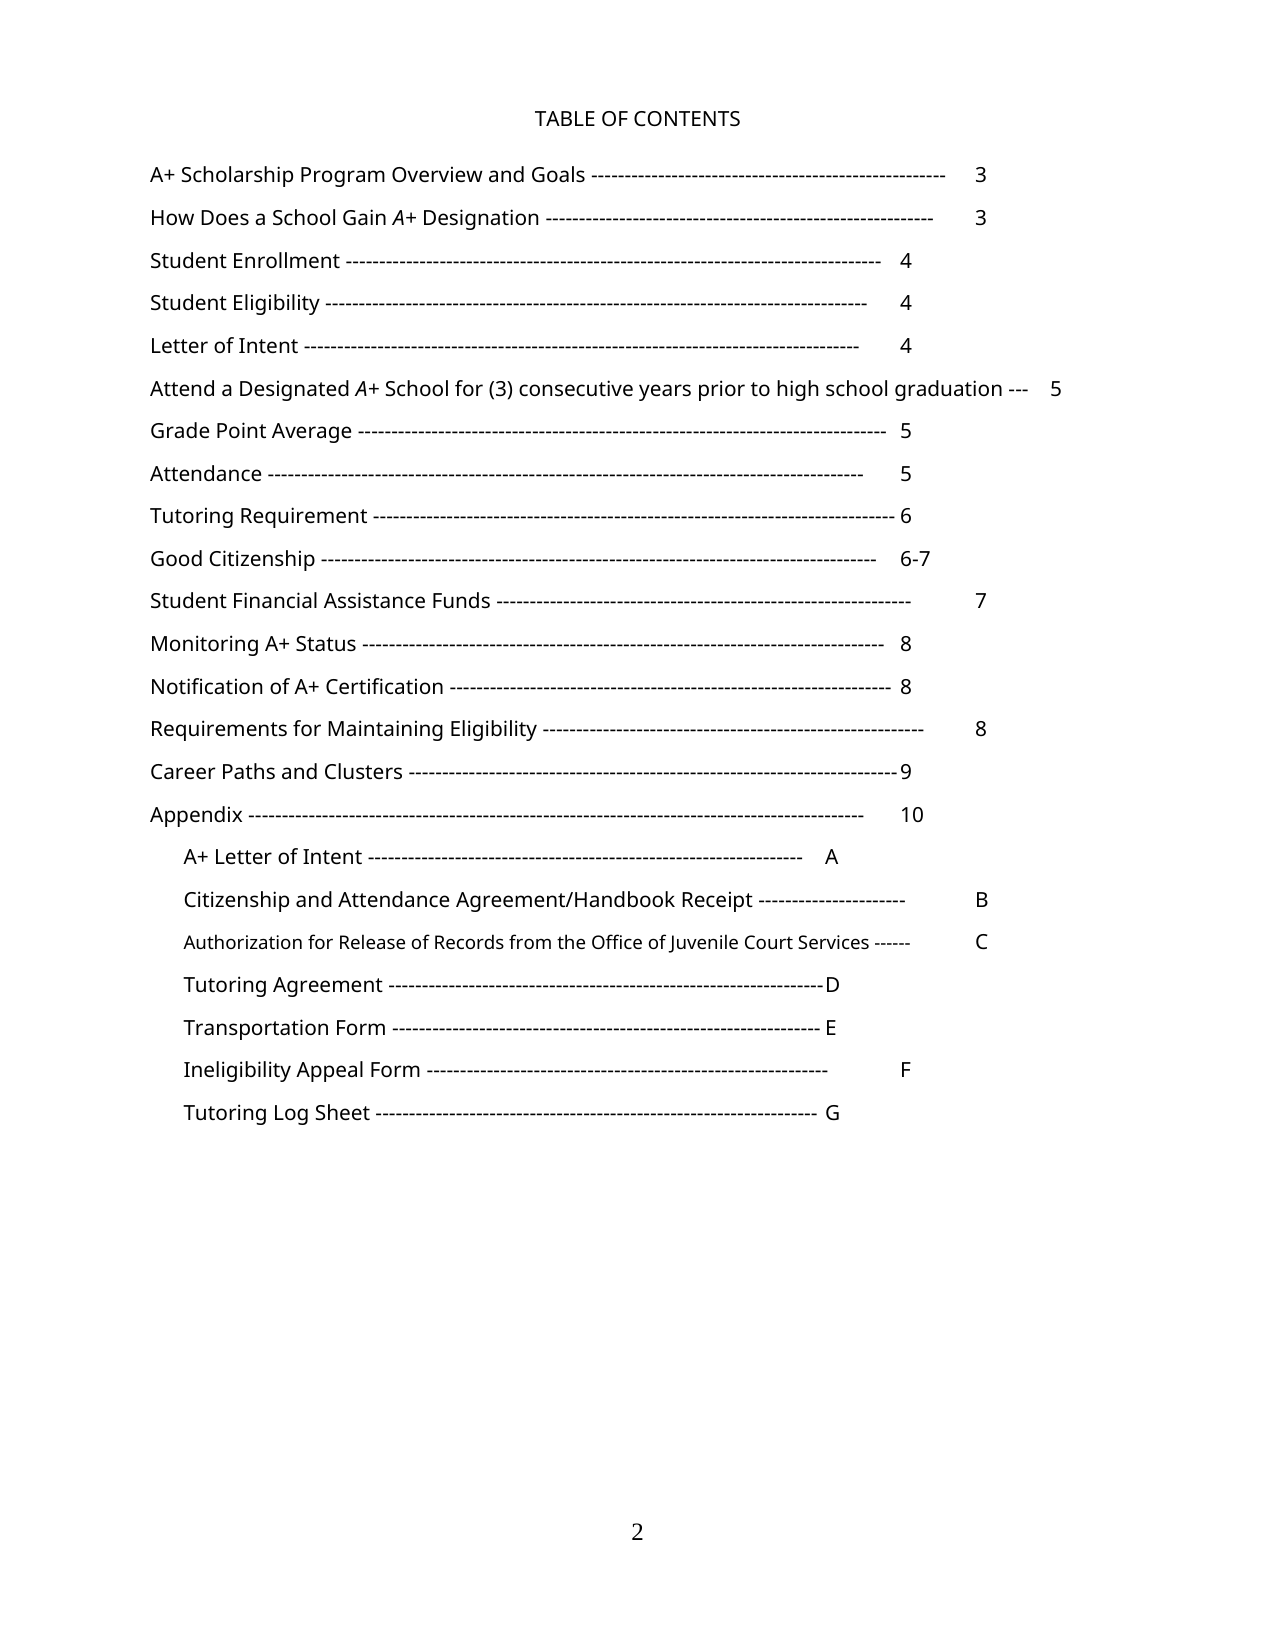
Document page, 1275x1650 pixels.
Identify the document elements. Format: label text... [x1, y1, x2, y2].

text A+ Letter of Intent ----------------------------------------------------------------- A [75, 842, 1200, 871]
text Grade Point Average ------------------------------------------------------------------------------- 5 [150, 416, 1200, 445]
text Appendix -------------------------------------------------------------------------------------------- 10 [150, 800, 1200, 828]
text Attend a Designated A+ School for (3) consecutive years prior to high school graduation --- 5 [150, 374, 1200, 402]
text Ineligibility Appeal Form ------------------------------------------------------------ F [75, 1055, 1200, 1084]
text Monitoring A+ Status ------------------------------------------------------------------------------ 8 [150, 629, 1200, 658]
text Citizenship and Attendance Agreement/Handbook Receipt ---------------------- B [75, 885, 1200, 913]
text Good Citizenship ----------------------------------------------------------------------------------- 6-7 [150, 544, 1200, 572]
text Attendance ----------------------------------------------------------------------------------------- 5 [150, 459, 1200, 487]
text Student Financial Assistance Funds -------------------------------------------------------------- 7 [150, 587, 1200, 615]
text How Does a School Gain A+ Designation ---------------------------------------------------------- 3 [150, 203, 1200, 232]
text Student Enrollment -------------------------------------------------------------------------------- 4 [150, 246, 1200, 274]
text TABLE OF CONTENTS [75, 104, 1200, 132]
text Tutoring Requirement ------------------------------------------------------------------------------ 6 [150, 501, 1200, 530]
text Notification of A+ Certification ------------------------------------------------------------------ 8 [150, 672, 1200, 700]
text Career Paths and Clusters ------------------------------------------------------------------------- 9 [150, 757, 1200, 786]
text Authorization for Release of Records from the Office of Juvenile Court Services ------ C [75, 927, 1200, 956]
text Tutoring Agreement ----------------------------------------------------------------- D [75, 970, 1200, 998]
text Student Eligibility --------------------------------------------------------------------------------- 4 [150, 288, 1200, 317]
text A+ Scholarship Program Overview and Goals ----------------------------------------------------- 3 [150, 161, 1200, 189]
text Requirements for Maintaining Eligibility --------------------------------------------------------- 8 [150, 714, 1200, 743]
text Letter of Intent ----------------------------------------------------------------------------------- 4 [150, 331, 1200, 359]
text Transportation Form ---------------------------------------------------------------- E [75, 1013, 1200, 1041]
text Tutoring Log Sheet ------------------------------------------------------------------ G [75, 1098, 1200, 1126]
